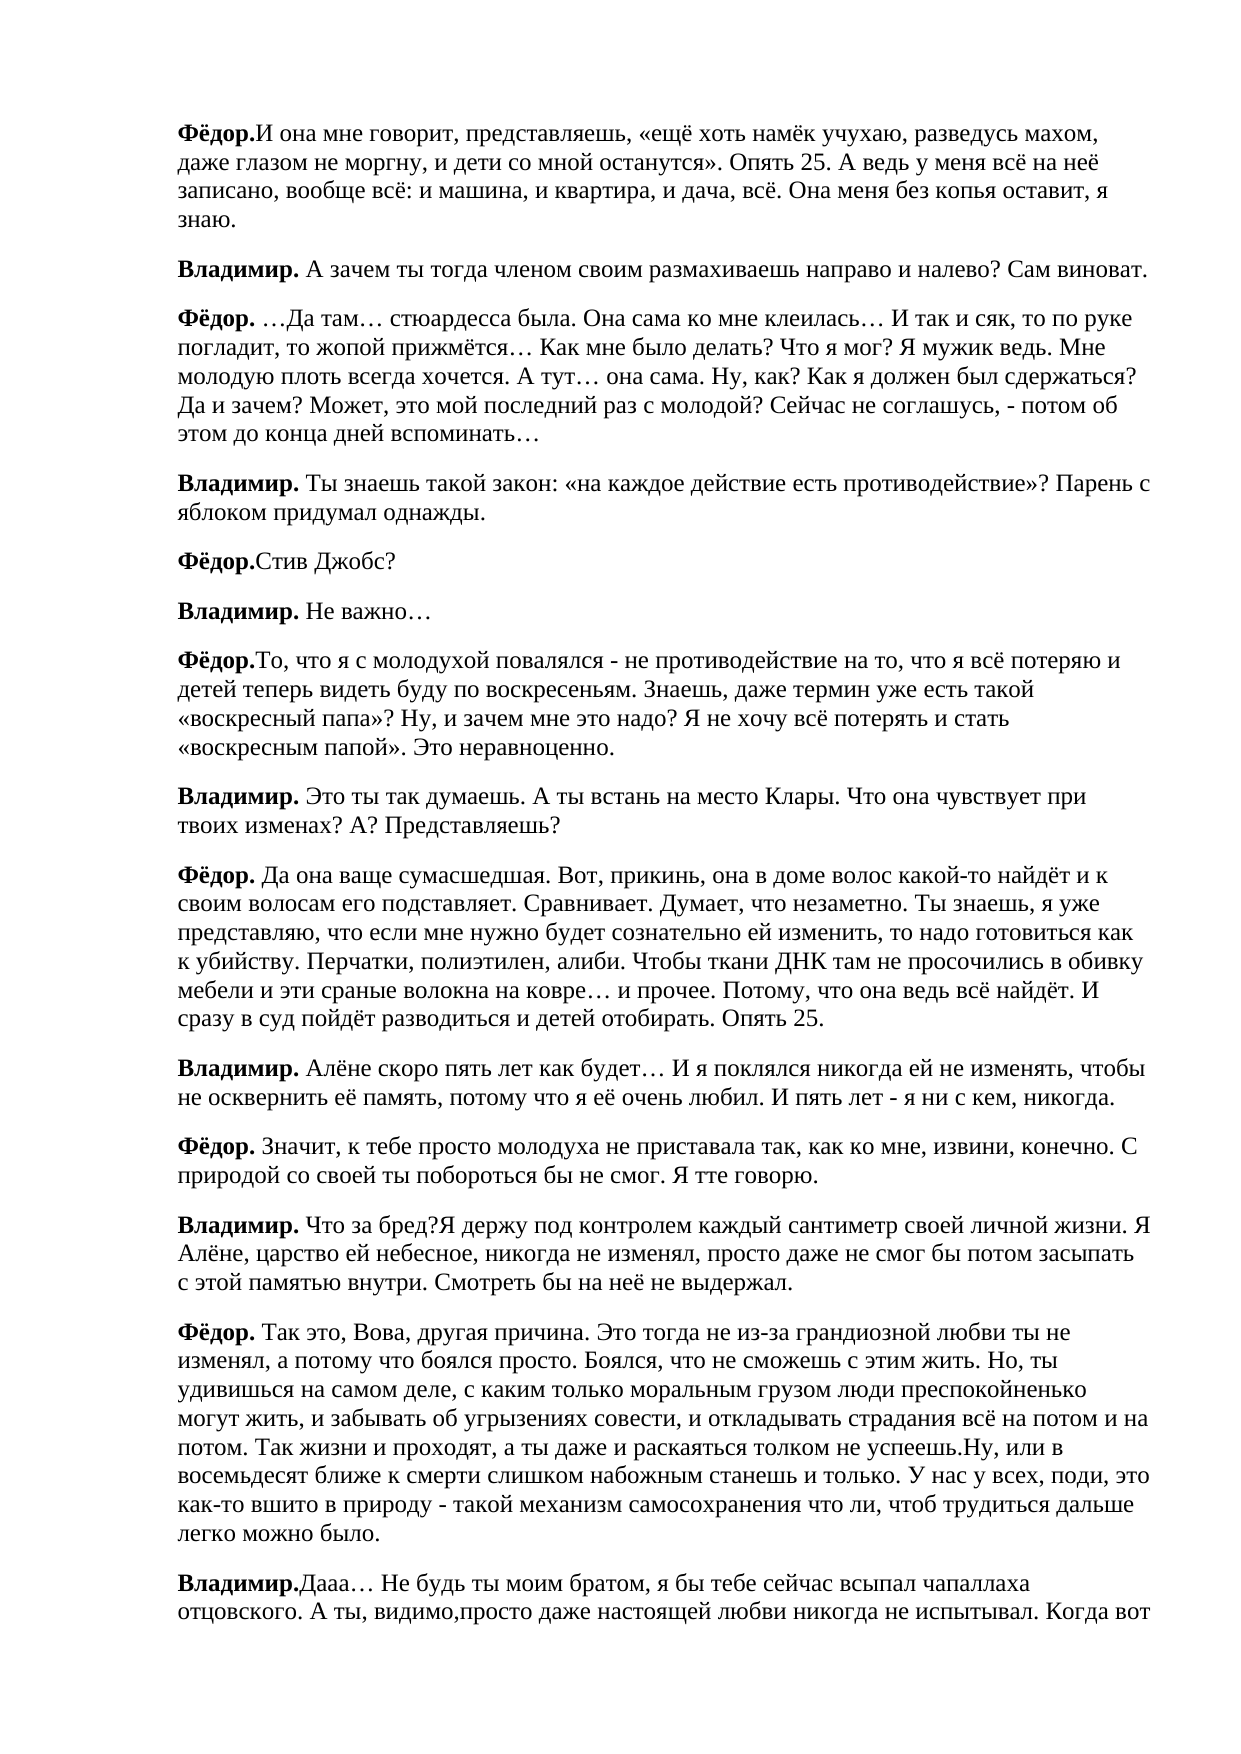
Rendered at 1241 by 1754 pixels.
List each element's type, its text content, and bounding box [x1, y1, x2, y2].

text Фёдор.Стив Джобс? [177, 546, 1152, 575]
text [177, 1568, 1152, 1625]
text Фёдор. …Да там… стюардесса была. Она сама ко мне клеилась… И так и сяк, то по руке погладит, то жопой прижмётся… Как мне было делать? Что я мог? Я мужик ведь. Мне молодую плоть всегда хочется. А тут… она сама. Ну, как? Как я должен был сдержаться? Да и зачем? Может, это мой последний раз с молодой? Сейчас не соглашусь, - потом об этом до конца дней вспоминать… [177, 303, 1152, 447]
text Фёдор. Значит, к тебе просто молодуха не приставала так, как ко мне, извини, конечно. С природой со своей ты побороться бы не смог. Я тте говорю. [177, 1131, 1152, 1189]
text Владимир. Что за бред?Я держу под контролем каждый сантиметр своей личной жизни. Я Алёне, царство ей небесное, никогда не изменял, просто даже не смог бы потом засыпать с этой памятью внутри. Смотреть бы на неё не выдержал. [177, 1210, 1152, 1296]
text Фёдор. Да она ваще сумасшедшая. Вот, прикинь, она в доме волос какой-то найдёт и к своим волосам его подставляет. Сравнивает. Думает, что незаметно. Ты знаешь, я уже представляю, что если мне нужно будет сознательно ей изменить, то надо готовиться как к убийству. Перчатки, полиэтилен, алиби. Чтобы ткани ДНК там не просочились в обивку мебели и эти сраные волокна на ковре… и прочее. Потому, что она ведь всё найдёт. И сразу в суд пойдёт разводиться и детей отобирать. Опять 25. [177, 860, 1152, 1032]
text Фёдор.То, что я с молодухой повалялся - не противодействие на то, что я всё потеряю и детей теперь видеть буду по воскресеньям. Знаешь, даже термин уже есть такой «воскресный папа»? Ну, и зачем мне это надо? Я не хочу всё потерять и стать «воскресным папой». Это неравноценно. [177, 646, 1152, 761]
text Владимир. Ты знаешь такой закон: «на каждое действие есть противодействие»? Парень с яблоком придумал однажды. [177, 468, 1152, 526]
text Владимир. Не важно… [177, 596, 1152, 625]
text Владимир. Это ты так думаешь. А ты встань на место Клары. Что она чувствует при твоих изменах? А? Представляешь? [177, 781, 1152, 839]
text Владимир. А зачем ты тогда членом своим размахиваешь направо и налево? Сам виноват. [177, 254, 1152, 283]
text Фёдор. Так это, Вова, другая причина. Это тогда не из-за грандиозной любви ты не изменял, а потому что боялся просто. Боялся, что не сможешь с этим жить. Но, ты удивишься на самом деле, с каким только моральным грузом люди преспокойненько могут жить, и забывать об угрызениях совести, и откладывать страдания всё на потом и на потом. Так жизни и проходят, а ты даже и раскаяться толком не успеешь.Ну, или в восемьдесят ближе к смерти слишком набожным станешь и только. У нас у всех, поди, это как-то вшито в природу - такой механизм самосохранения что ли, чтоб трудиться дальше легко можно было. [177, 1317, 1152, 1547]
text Фёдор.И она мне говорит, представляешь, «ещё хоть намёк учухаю, разведусь махом, даже глазом не моргну, и дети со мной останутся». Опять 25. А ведь у меня всё на неё записано, вообще всё: и машина, и квартира, и дача, всё. Она меня без копья оставит, я знаю. [177, 118, 1152, 233]
text Владимир. Алёне скоро пять лет как будет… И я поклялся никогда ей не изменять, чтобы не осквернить её память, потому что я её очень любил. И пять лет - я ни с кем, никогда. [177, 1053, 1152, 1111]
